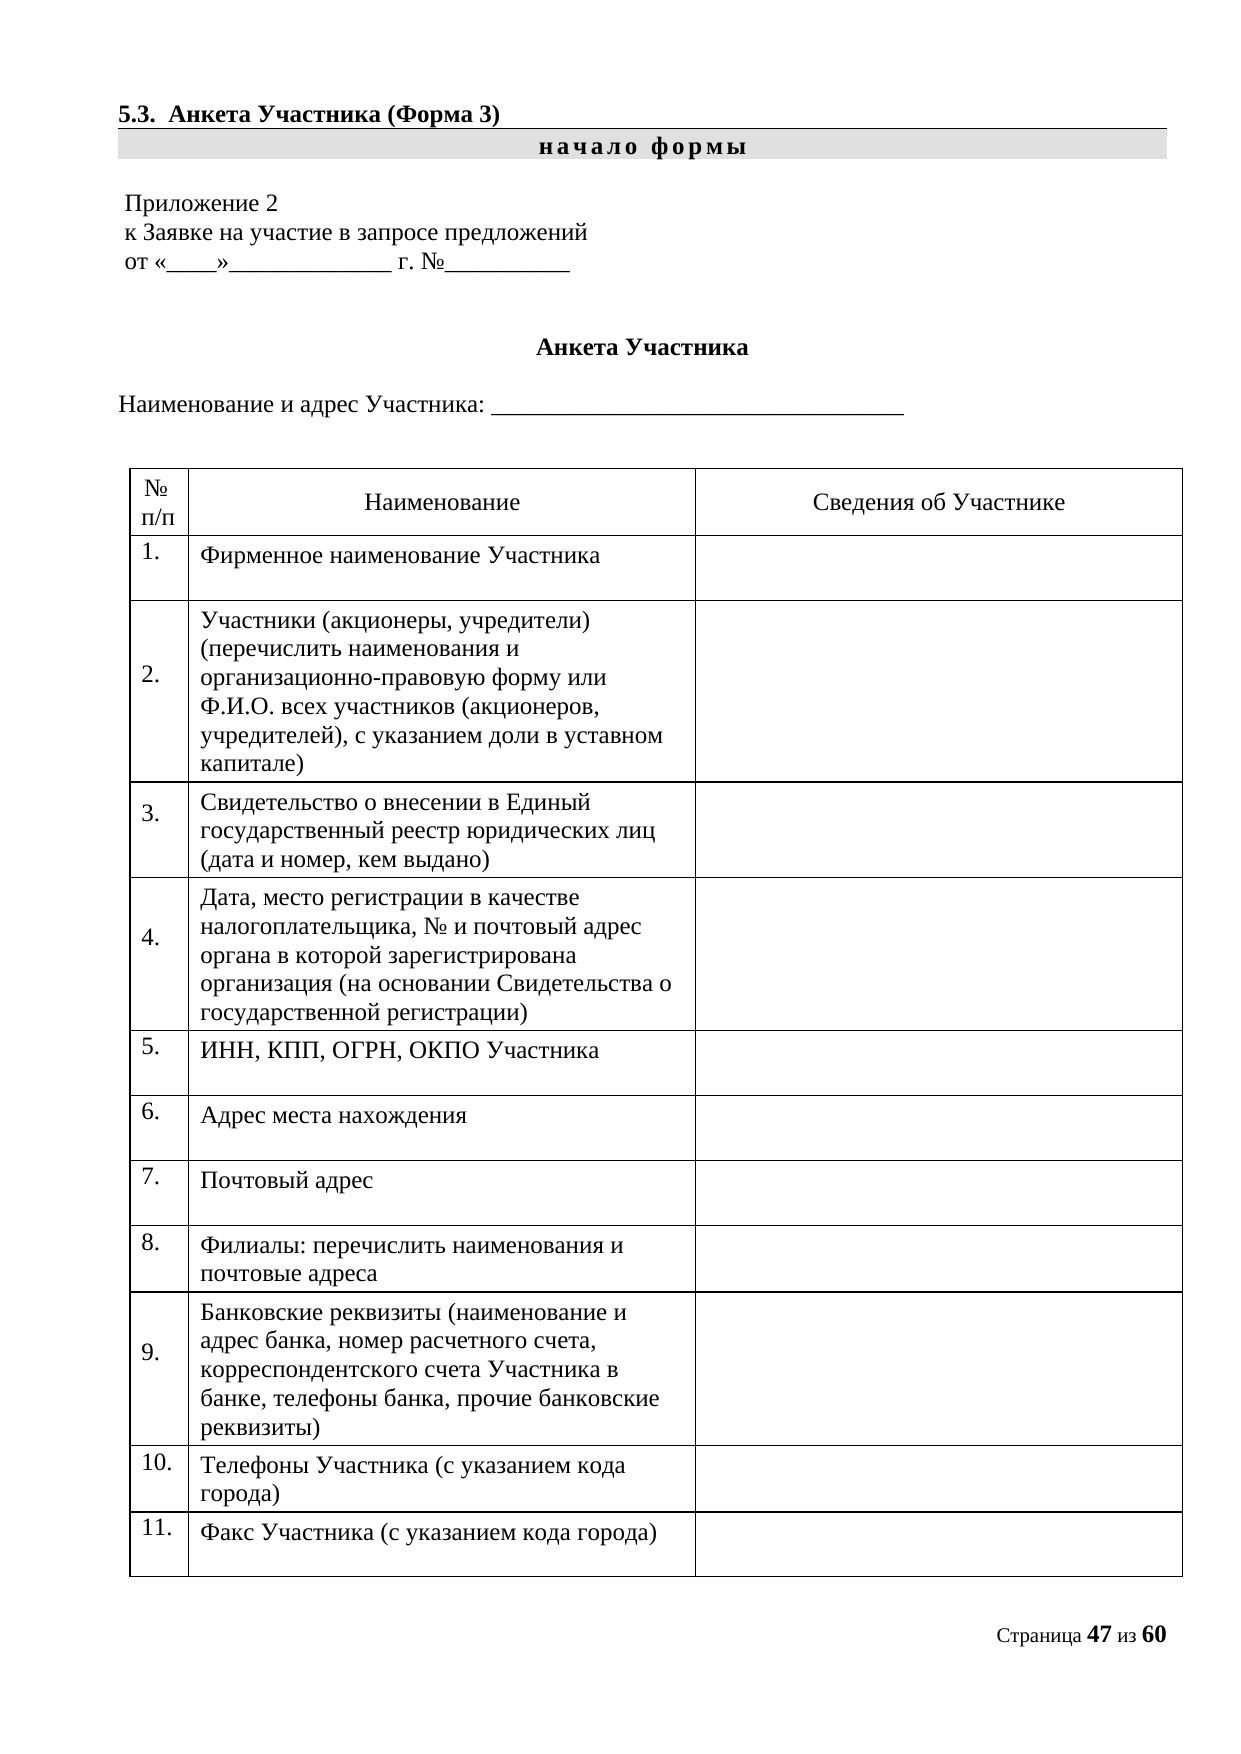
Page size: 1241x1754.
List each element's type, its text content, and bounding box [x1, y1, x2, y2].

table_cell [131, 1031, 188, 1095]
table_cell [131, 536, 188, 599]
table_cell Дата, место регистрации в качестве налогоплательщика, № и почтовый адрес органа в которой зарегистрирована организация (на основании Свидетельства о государственной регистрации) [189, 878, 695, 1030]
table_header № п/п [131, 469, 188, 535]
table_cell Факс Участника (с указанием кода города) [189, 1513, 695, 1576]
text Наименование и адрес Участника: _________________________________ [118, 389, 1167, 418]
table_cell [696, 783, 1182, 877]
table_cell [131, 1096, 188, 1160]
text от «____»_____________ г. №__________ [118, 246, 1167, 274]
table_cell ИНН, КПП, ОГРН, ОКПО Участника [189, 1031, 695, 1095]
table_cell [131, 1446, 188, 1511]
table_cell [696, 601, 1182, 781]
table_cell [696, 878, 1182, 1030]
table_cell Почтовый адрес [189, 1161, 695, 1224]
table_cell [131, 1513, 188, 1576]
table_cell [131, 1293, 188, 1444]
table_cell Адрес места нахождения [189, 1096, 695, 1160]
table_cell [696, 1513, 1182, 1576]
text 5.3. Анкета Участника (Форма 3) [118, 99, 1167, 128]
text начало формы [118, 129, 1167, 159]
table_cell Фирменное наименование Участника [189, 536, 695, 599]
table_cell [696, 536, 1182, 599]
table_cell [696, 1031, 1182, 1095]
table_cell [131, 1226, 188, 1291]
text Приложение 2 [118, 188, 1167, 217]
table_cell Свидетельство о внесении в Единый государственный реестр юридических лиц (дата и номер, кем выдано) [189, 783, 695, 877]
table_header Сведения об Участнике [696, 469, 1182, 535]
table_cell [131, 878, 188, 1030]
table_cell [696, 1293, 1182, 1444]
table_cell [131, 783, 188, 877]
table_header Наименование [189, 469, 695, 535]
table_cell Телефоны Участника (с указанием кода города) [189, 1446, 695, 1511]
text Анкета Участника [118, 332, 1167, 361]
table_cell [696, 1096, 1182, 1160]
table_cell [696, 1226, 1182, 1291]
table_cell [696, 1161, 1182, 1224]
table_cell [696, 1446, 1182, 1511]
table_cell [131, 601, 188, 781]
text к Заявке на участие в запросе предложений [118, 217, 1167, 246]
table_cell Участники (акционеры, учредители) (перечислить наименования и организационно-правовую форму или Ф.И.О. всех участников (акционеров, учредителей), с указанием доли в уставном капитале) [189, 601, 695, 781]
table_cell [131, 1161, 188, 1224]
table_cell Филиалы: перечислить наименования и почтовые адреса [189, 1226, 695, 1291]
table_cell Банковские реквизиты (наименование и адрес банка, номер расчетного счета, корреспондентского счета Участника в банке, телефоны банка, прочие банковские реквизиты) [189, 1293, 695, 1444]
